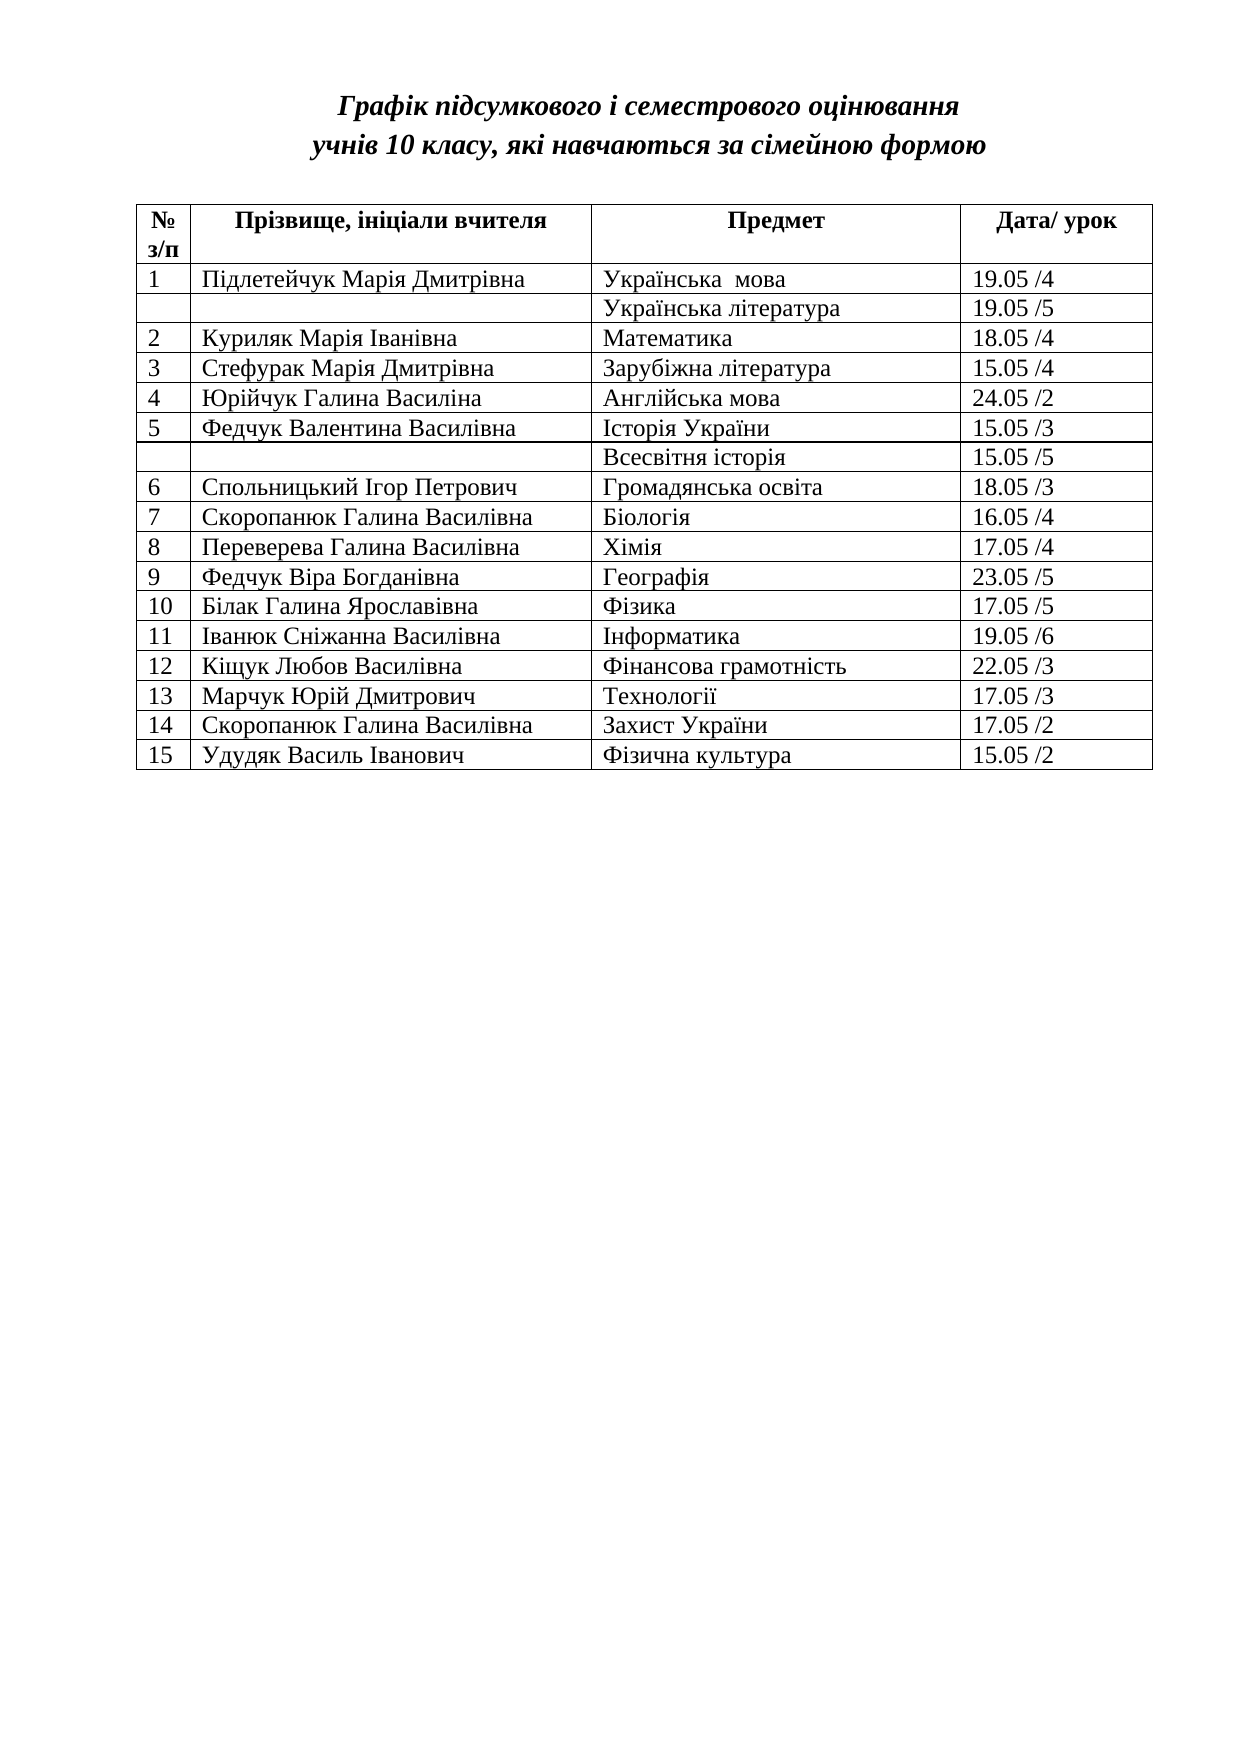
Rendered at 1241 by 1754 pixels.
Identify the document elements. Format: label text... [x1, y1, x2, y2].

table_cell Захист України [592, 711, 960, 739]
table_cell 22.05 /3 [961, 651, 1152, 680]
table_cell 1 [137, 264, 190, 292]
table_cell [137, 294, 190, 322]
table_cell 15.05 /4 [961, 353, 1152, 382]
table_cell [191, 443, 591, 471]
table_cell [137, 443, 190, 471]
table_cell Удудяк Василь Іванович [191, 740, 591, 769]
table_cell Підлетейчук Марія Дмитрівна [191, 264, 591, 292]
table_cell 13 [137, 681, 190, 709]
table_cell Всесвітня історія [592, 443, 960, 471]
table_cell Кіщук Любов Василівна [191, 651, 591, 680]
table_cell 15 [137, 740, 190, 769]
table_header Предмет [592, 205, 960, 263]
table_cell Біологія [592, 502, 960, 531]
table_cell 19.05 /6 [961, 621, 1152, 650]
table_cell 24.05 /2 [961, 383, 1152, 412]
table_cell [191, 294, 591, 322]
table_cell 9 [137, 562, 190, 590]
table_cell Марчук Юрій Дмитрович [191, 681, 591, 709]
table_cell 4 [137, 383, 190, 412]
table_cell Переверева Галина Василівна [191, 532, 591, 561]
table_cell 23.05 /5 [961, 562, 1152, 590]
text Графік підсумкового і семестрового оцінювання [148, 88, 1152, 122]
table_cell 17.05 /2 [961, 711, 1152, 739]
table_cell Білак Галина Ярославівна [191, 591, 591, 620]
table_cell Юрійчук Галина Василіна [191, 383, 591, 412]
table_cell 7 [137, 502, 190, 531]
table_header Прізвище, ініціали вчителя [191, 205, 591, 263]
table_cell Скоропанюк Галина Василівна [191, 502, 591, 531]
table_cell 16.05 /4 [961, 502, 1152, 531]
table_cell Зарубіжна література [592, 353, 960, 382]
table_cell 19.05 /5 [961, 294, 1152, 322]
table_cell Історія України [592, 413, 960, 441]
table_cell Іванюк Сніжанна Василівна [191, 621, 591, 650]
table_cell Математика [592, 323, 960, 352]
table_cell Українська мова [592, 264, 960, 292]
table_cell 17.05 /5 [961, 591, 1152, 620]
table_cell 15.05 /5 [961, 443, 1152, 471]
table_cell 8 [137, 532, 190, 561]
text учнів 10 класу, які навчаються за сімейною формою [148, 127, 1152, 161]
table_cell Географія [592, 562, 960, 590]
table_cell 3 [137, 353, 190, 382]
table_cell Інформатика [592, 621, 960, 650]
table_cell 17.05 /3 [961, 681, 1152, 709]
table_cell Фізика [592, 591, 960, 620]
table_cell Федчук Віра Богданівна [191, 562, 591, 590]
table_cell Фізична культура [592, 740, 960, 769]
table_cell 15.05 /2 [961, 740, 1152, 769]
table_header № з/п [137, 205, 190, 263]
table_cell Громадянська освіта [592, 472, 960, 501]
table_cell Стефурак Марія Дмитрівна [191, 353, 591, 382]
table_cell Хімія [592, 532, 960, 561]
table_cell 10 [137, 591, 190, 620]
table_cell 18.05 /4 [961, 323, 1152, 352]
table_cell 11 [137, 621, 190, 650]
table_cell Федчук Валентина Василівна [191, 413, 591, 441]
table_cell 15.05 /3 [961, 413, 1152, 441]
table_cell 18.05 /3 [961, 472, 1152, 501]
table_cell 2 [137, 323, 190, 352]
table_cell Англійська мова [592, 383, 960, 412]
table_cell 12 [137, 651, 190, 680]
table_cell 17.05 /4 [961, 532, 1152, 561]
table_cell Спольницький Ігор Петрович [191, 472, 591, 501]
table_cell Українська література [592, 294, 960, 322]
table_cell 14 [137, 711, 190, 739]
table_cell 19.05 /4 [961, 264, 1152, 292]
table_cell Скоропанюк Галина Василівна [191, 711, 591, 739]
table_header Дата/ урок [961, 205, 1152, 263]
table_cell Фінансова грамотність [592, 651, 960, 680]
table_cell Куриляк Марія Іванівна [191, 323, 591, 352]
table_cell 6 [137, 472, 190, 501]
table_cell Технології [592, 681, 960, 709]
table_cell 5 [137, 413, 190, 441]
